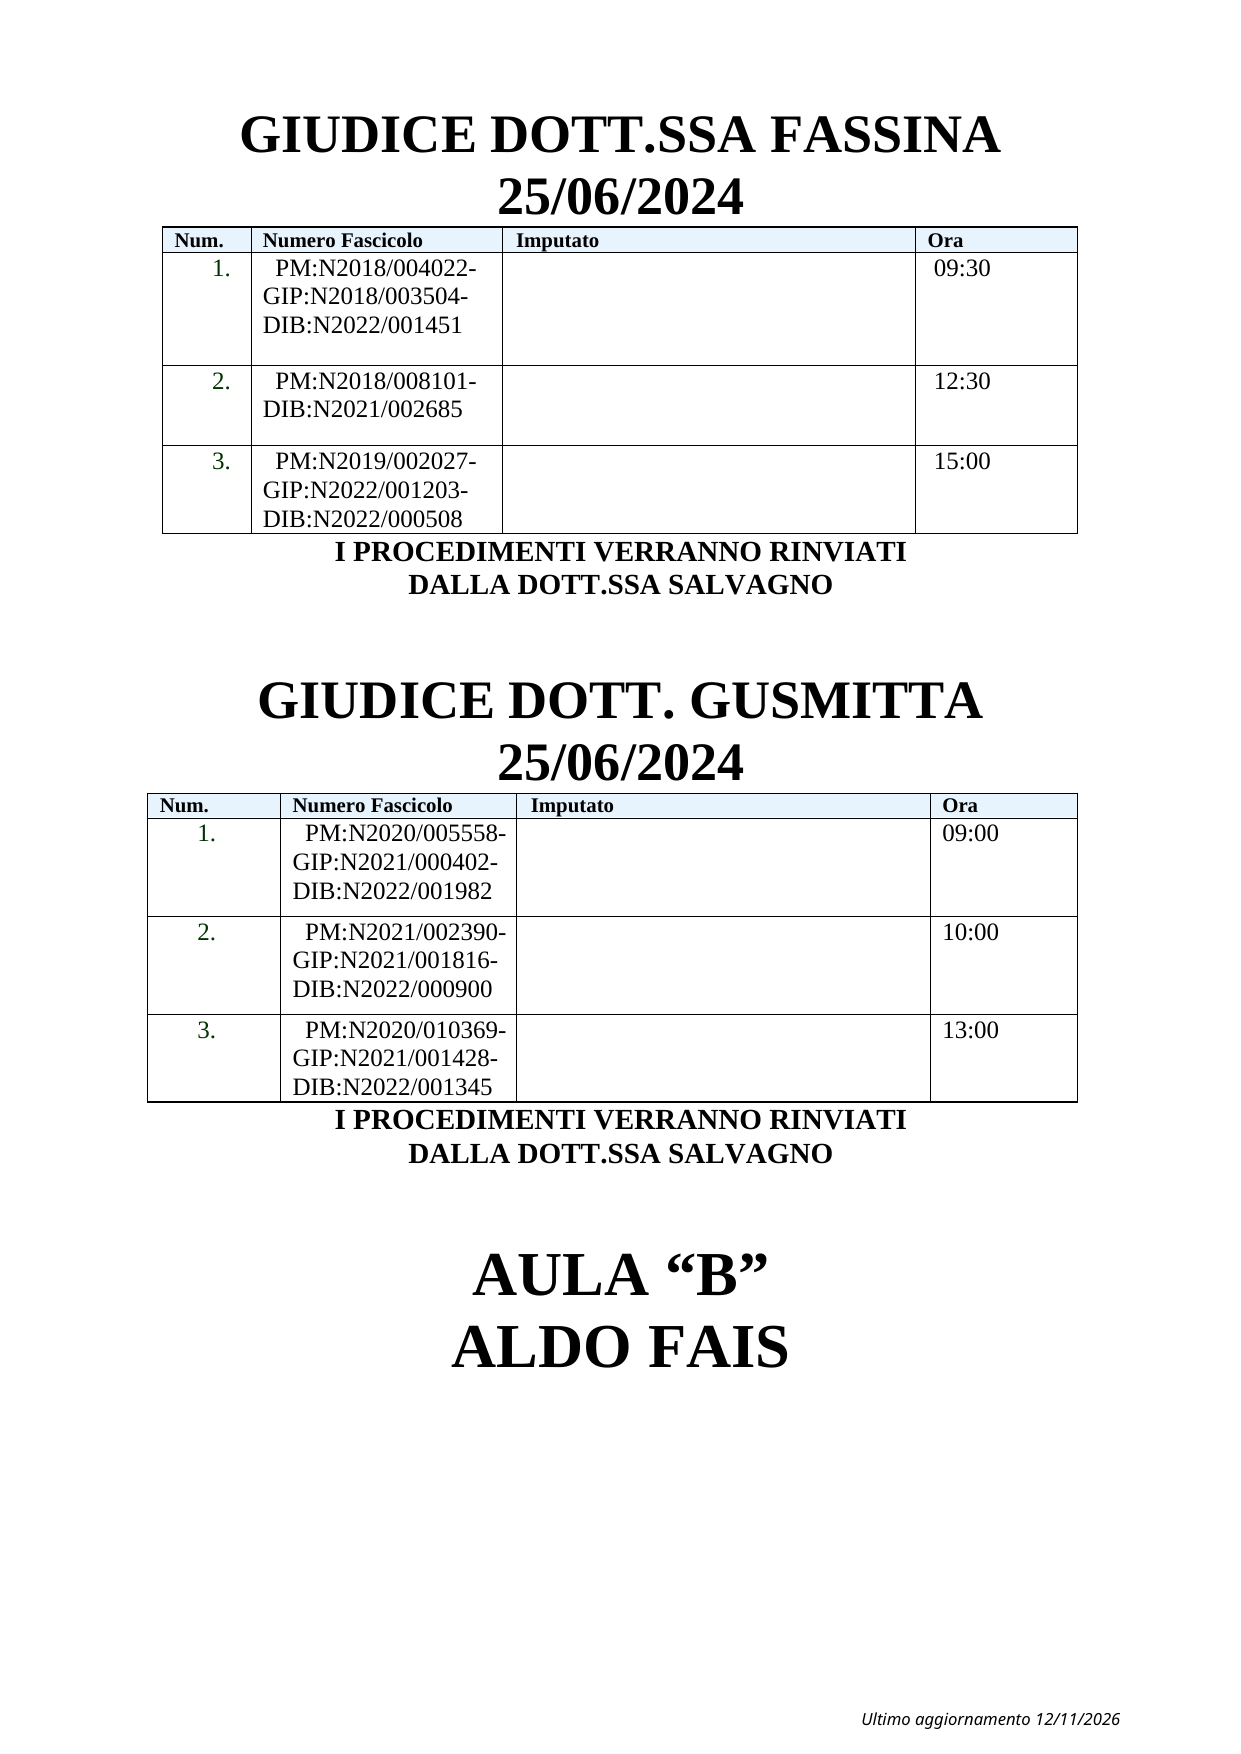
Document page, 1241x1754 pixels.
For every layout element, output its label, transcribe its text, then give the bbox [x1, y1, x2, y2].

table_cell [148, 1015, 280, 1101]
table_header Numero Fascicolo [281, 794, 516, 817]
text I PROCEDIMENTI VERRANNO RINVIATI [130, 534, 1112, 567]
text GIUDICE DOTT. GUSMITTA [130, 668, 1112, 730]
table_cell [517, 917, 930, 1014]
text DALLA DOTT.SSA SALVAGNO [130, 567, 1112, 601]
table_header Ora [931, 794, 1077, 817]
text ALDO FAIS [130, 1308, 1112, 1381]
text 25/06/2024 [130, 164, 1112, 226]
text DALLA DOTT.SSA SALVAGNO [130, 1136, 1112, 1169]
table_cell 09:30 [916, 253, 1077, 365]
text GIUDICE DOTT.SSA FASSINA [130, 102, 1112, 164]
table_header Num. [163, 228, 251, 252]
table_cell PM:N2018/008101- DIB:N2021/002685 [252, 366, 502, 445]
table_header Imputato [517, 794, 930, 817]
table_cell 12:30 [916, 366, 1077, 445]
table_cell 15:00 [916, 446, 1077, 533]
table_cell [163, 366, 251, 445]
text 25/06/2024 [130, 730, 1112, 792]
table_cell [163, 446, 251, 533]
table_cell [148, 819, 280, 916]
text AULA “B” [130, 1237, 1112, 1308]
table_cell 09:00 [931, 819, 1077, 916]
table_cell PM:N2020/010369- GIP:N2021/001428- DIB:N2022/001345 [281, 1015, 516, 1101]
table_cell 10:00 [931, 917, 1077, 1014]
table_cell [148, 917, 280, 1014]
table_header Imputato [503, 228, 915, 252]
text I PROCEDIMENTI VERRANNO RINVIATI [130, 1102, 1112, 1136]
table_header Numero Fascicolo [252, 228, 502, 252]
table_header Ora [916, 228, 1077, 252]
table_cell PM:N2021/002390- GIP:N2021/001816- DIB:N2022/000900 [281, 917, 516, 1014]
table_header Num. [148, 794, 280, 817]
table_cell [517, 1015, 930, 1101]
table_cell 13:00 [931, 1015, 1077, 1101]
table_cell PM:N2019/002027- GIP:N2022/001203- DIB:N2022/000508 [252, 446, 502, 533]
table_cell [503, 366, 915, 445]
table_cell [517, 819, 930, 916]
table_cell PM:N2020/005558- GIP:N2021/000402- DIB:N2022/001982 [281, 819, 516, 916]
table_cell PM:N2018/004022- GIP:N2018/003504- DIB:N2022/001451 [252, 253, 502, 365]
table_cell [163, 253, 251, 365]
table_cell [503, 446, 915, 533]
table_cell [503, 253, 915, 365]
